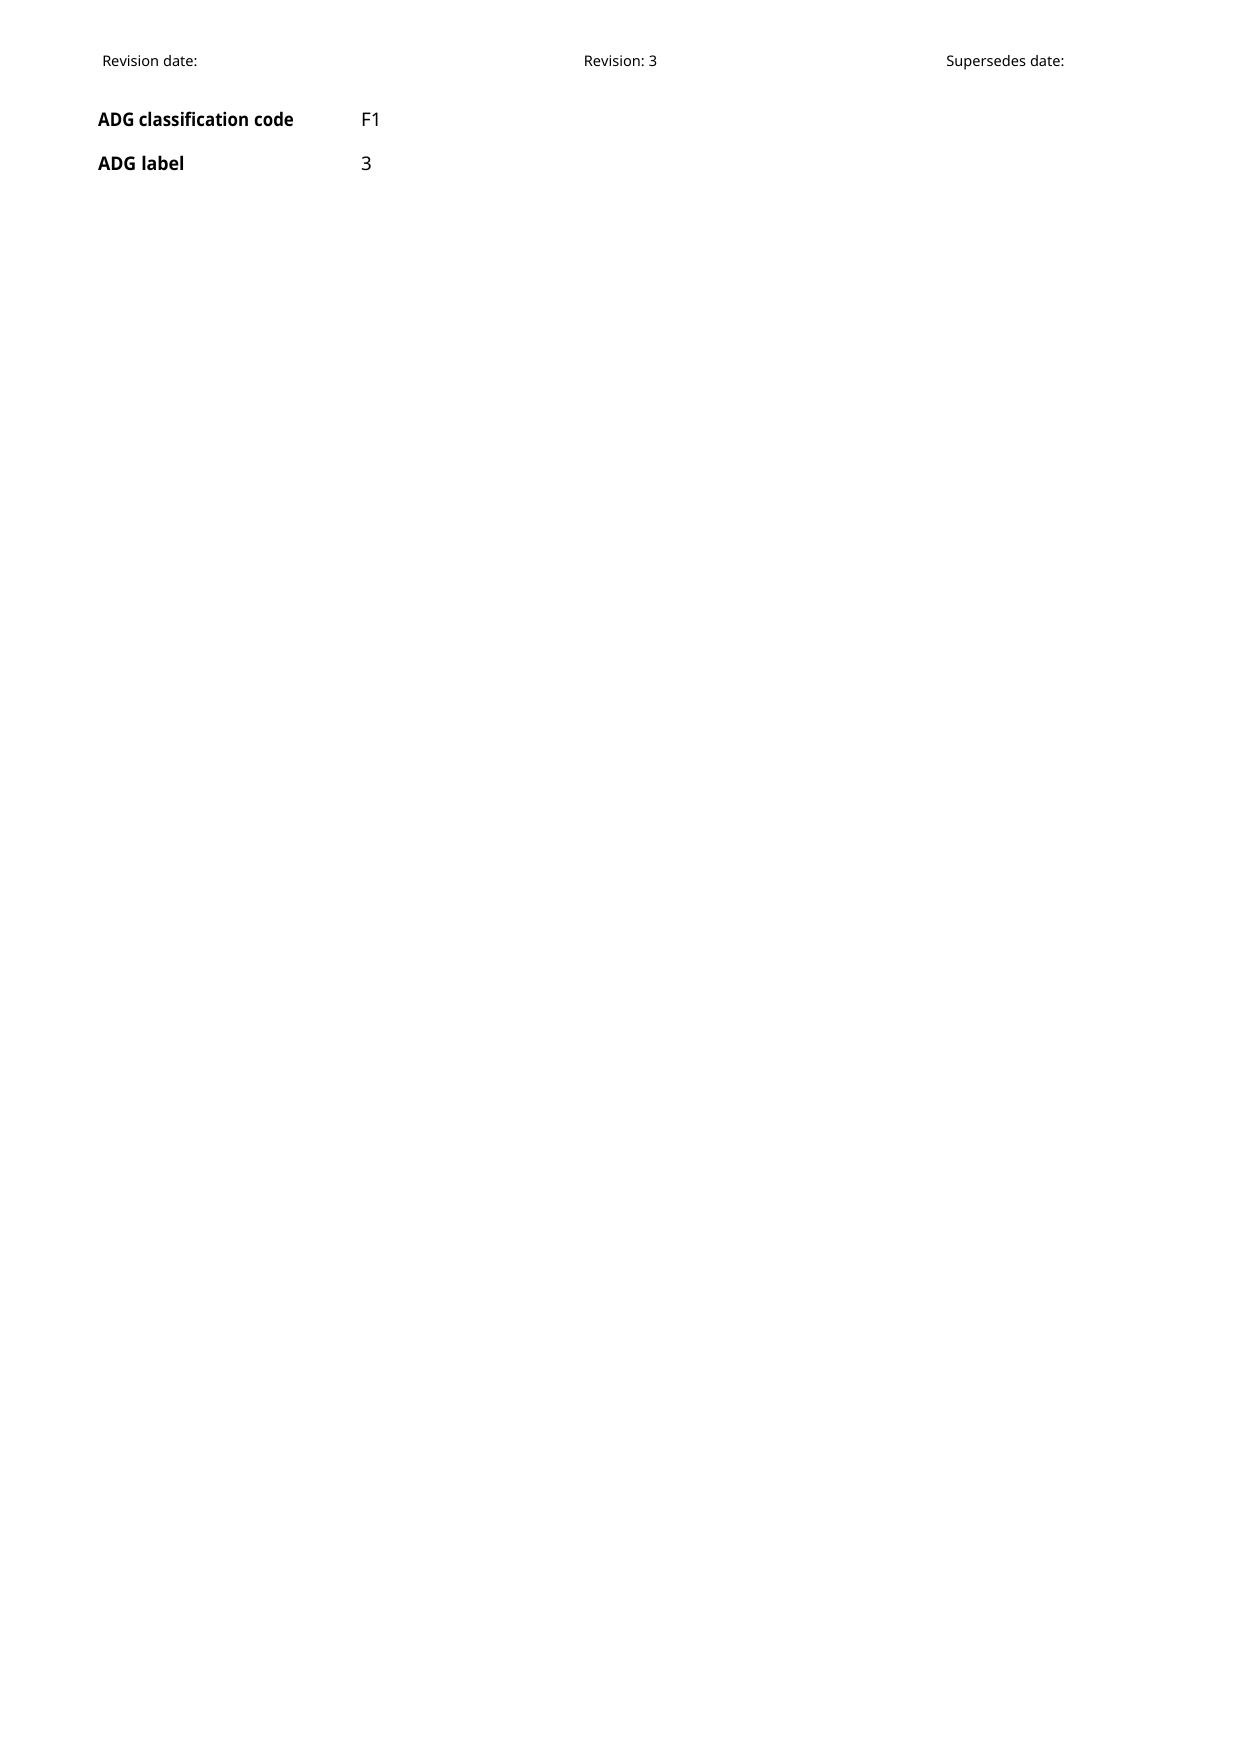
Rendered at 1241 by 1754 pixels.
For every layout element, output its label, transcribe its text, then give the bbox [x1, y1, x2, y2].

text ADG label 3 [98, 150, 1159, 175]
text ADG classification code F1 [98, 106, 1159, 132]
